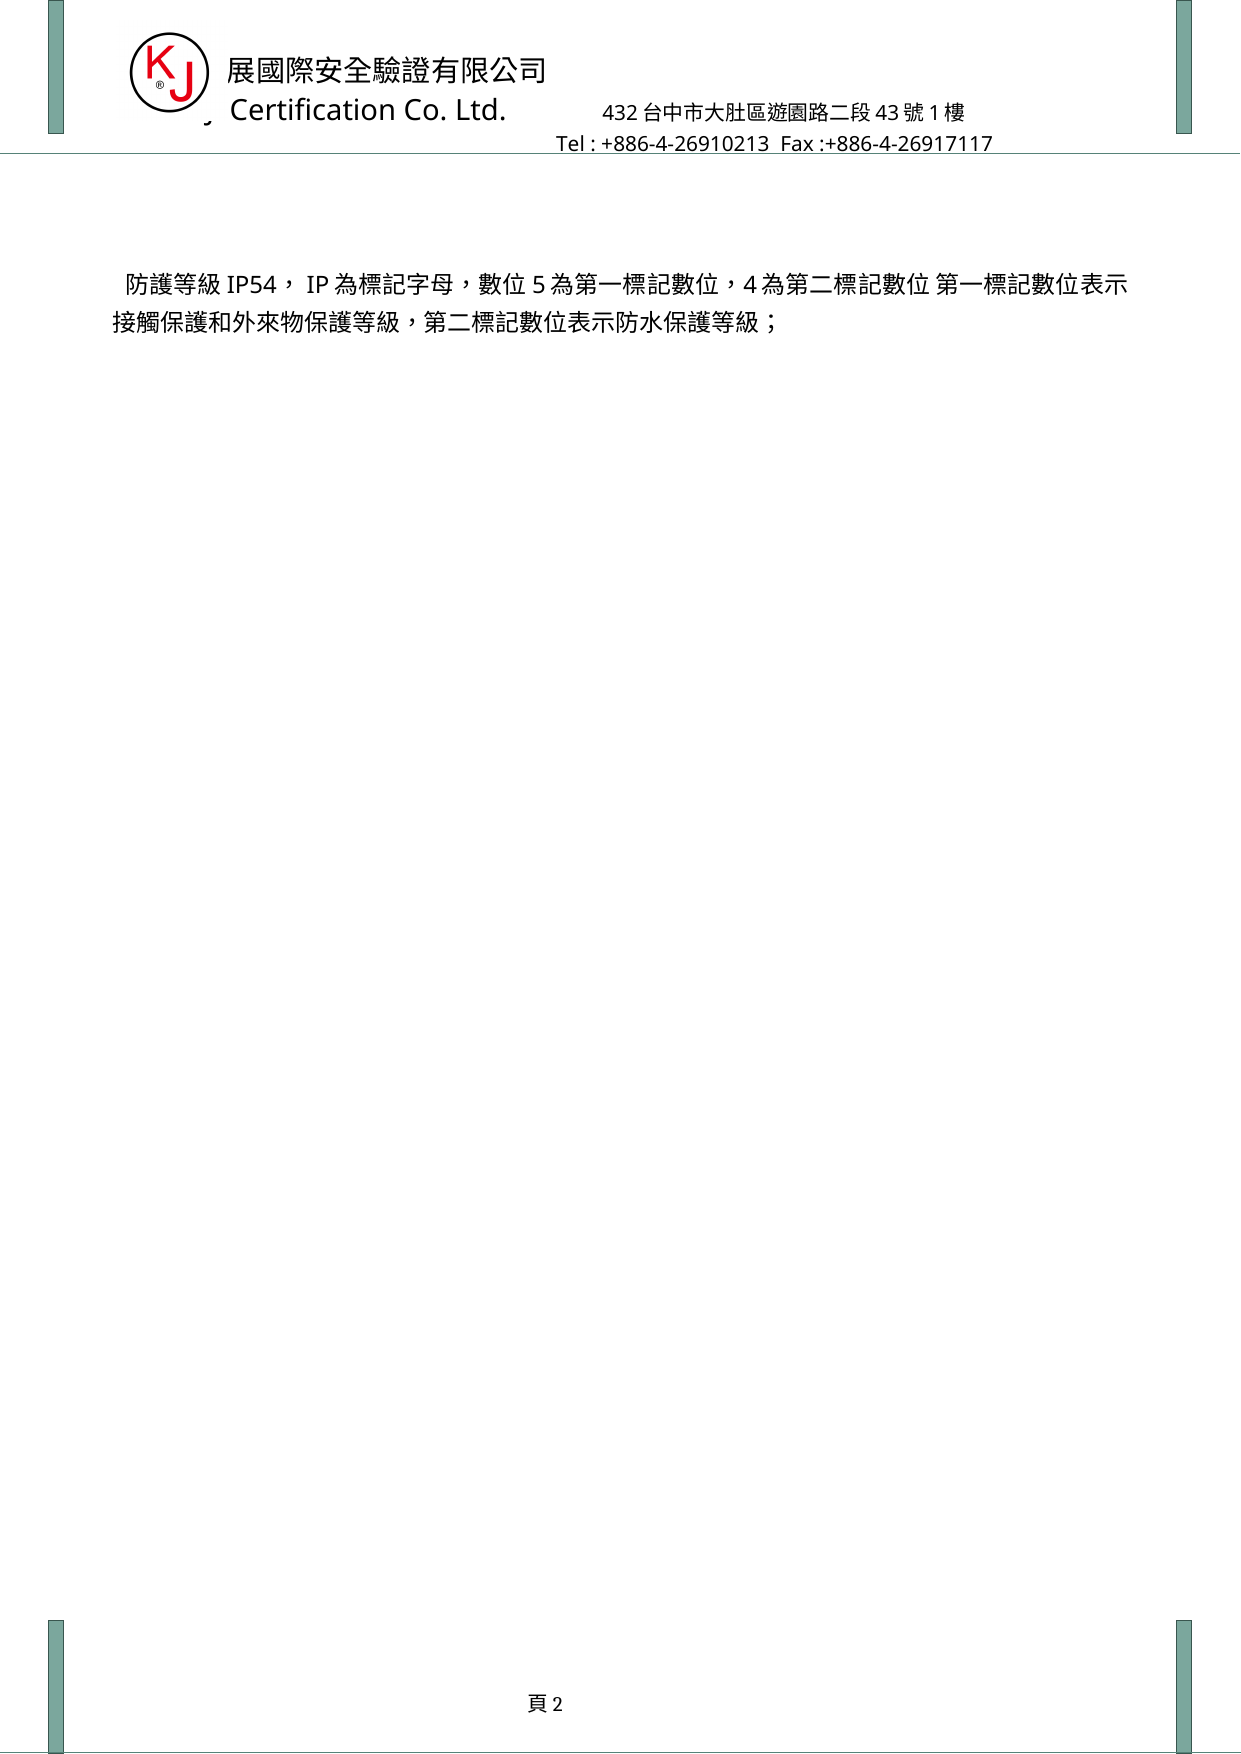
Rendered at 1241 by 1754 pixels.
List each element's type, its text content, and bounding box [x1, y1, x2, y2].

text 防護等級 IP54， IP為標記字母，數位 5為第一標記數位，4為第二標記數位 第一標記數位表示接觸保護和外來物保護等級，第二標記數位表示防水保護等級； [112, 264, 1128, 339]
picture [115, 20, 229, 120]
